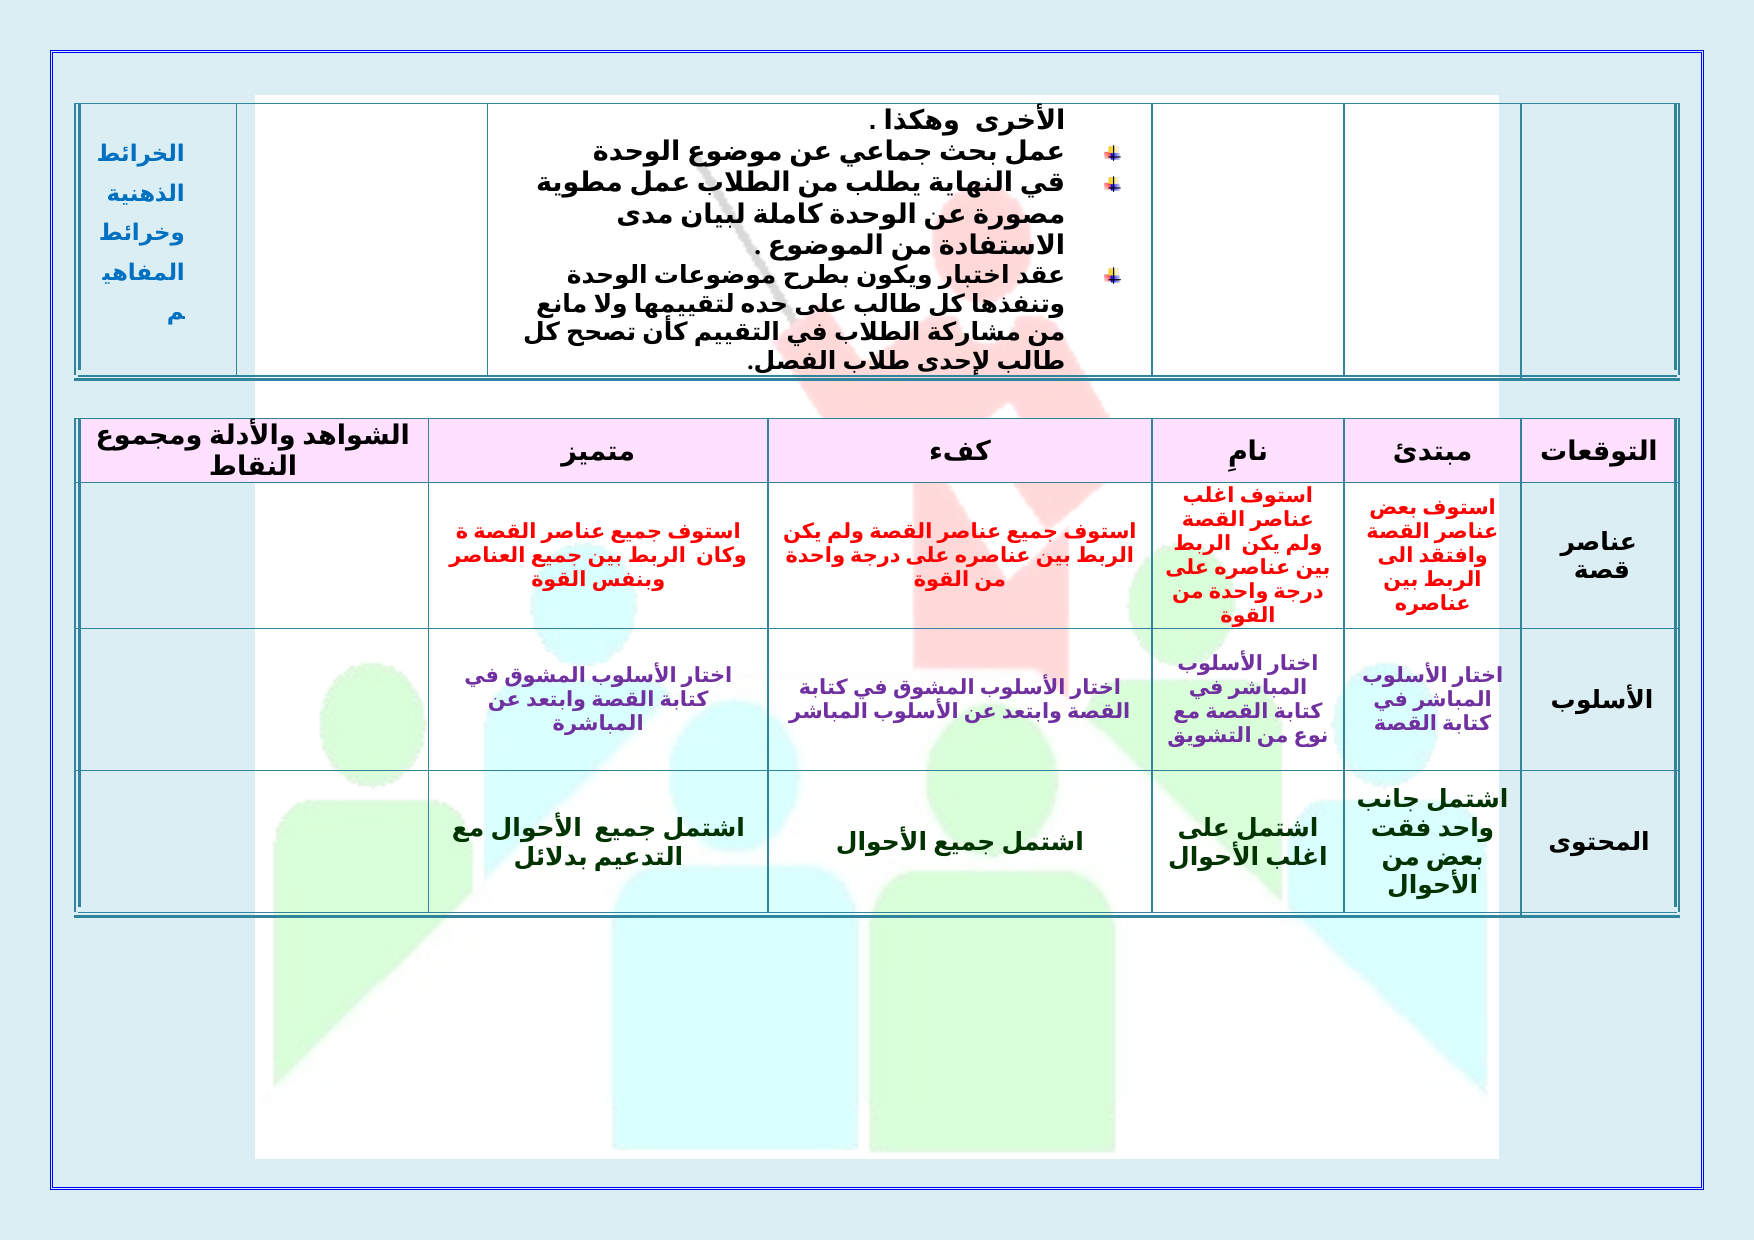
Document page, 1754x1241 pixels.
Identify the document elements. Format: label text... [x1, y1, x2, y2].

table_header متميز [429, 419, 767, 482]
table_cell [1153, 104, 1343, 375]
table_cell اشتمل جميع الأحوال مع التدعيم بدلائل [429, 771, 767, 912]
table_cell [78, 104, 236, 375]
table_cell الأسلوب [1522, 629, 1674, 770]
table_cell استوف جميع عناصر القصة ة وكان الربط بين جميع العناصر وبنفس القوة [429, 483, 767, 627]
table_cell [81, 483, 428, 627]
table_header الشواهد والأدلة ومجموع النقاط [81, 419, 428, 482]
table_header التوقعات [1522, 419, 1674, 482]
picture [1104, 144, 1121, 161]
table_cell استوف جميع عناصر القصة ولم يكن الربط بين عناصره على درجة واحدة من القوة [769, 483, 1151, 627]
table_cell اختار الأسلوب المباشر في كتابة القصة [1345, 629, 1520, 770]
table_header كفء [769, 419, 1151, 482]
table_cell استوف بعض عناصر القصة وافتقد الى الربط بين عناصره [1345, 483, 1520, 627]
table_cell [1345, 104, 1520, 375]
table_cell [78, 771, 428, 912]
table_cell استوف اغلب عناصر القصة ولم يكن الربط بين عناصره على درجة واحدة من القوة [1153, 483, 1343, 627]
table_cell المحتوى [1522, 771, 1677, 912]
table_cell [488, 104, 1151, 375]
table_cell اختار الأسلوب المشوق في كتابة القصة وابتعد عن الأسلوب المباشر [769, 629, 1151, 770]
table_cell اشتمل على اغلب الأحوال [1153, 771, 1343, 912]
table_cell اشتمل جميع الأحوال [769, 771, 1151, 912]
table_header نامِ [1153, 419, 1343, 482]
table_cell [81, 629, 428, 770]
picture [1104, 266, 1121, 284]
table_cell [1522, 104, 1677, 375]
table_header مبتدئ [1345, 419, 1520, 482]
picture [1104, 175, 1121, 192]
table_cell اختار الأسلوب المباشر في كتابة القصة مع نوع من التشويق [1153, 629, 1343, 770]
table_cell اشتمل جانب واحد فقت بعض من الأحوال [1345, 771, 1520, 912]
table_cell اختار الأسلوب المشوق في كتابة القصة وابتعد عن المباشرة [429, 629, 767, 770]
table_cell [237, 104, 487, 375]
table_cell عناصر قصة [1522, 483, 1674, 627]
